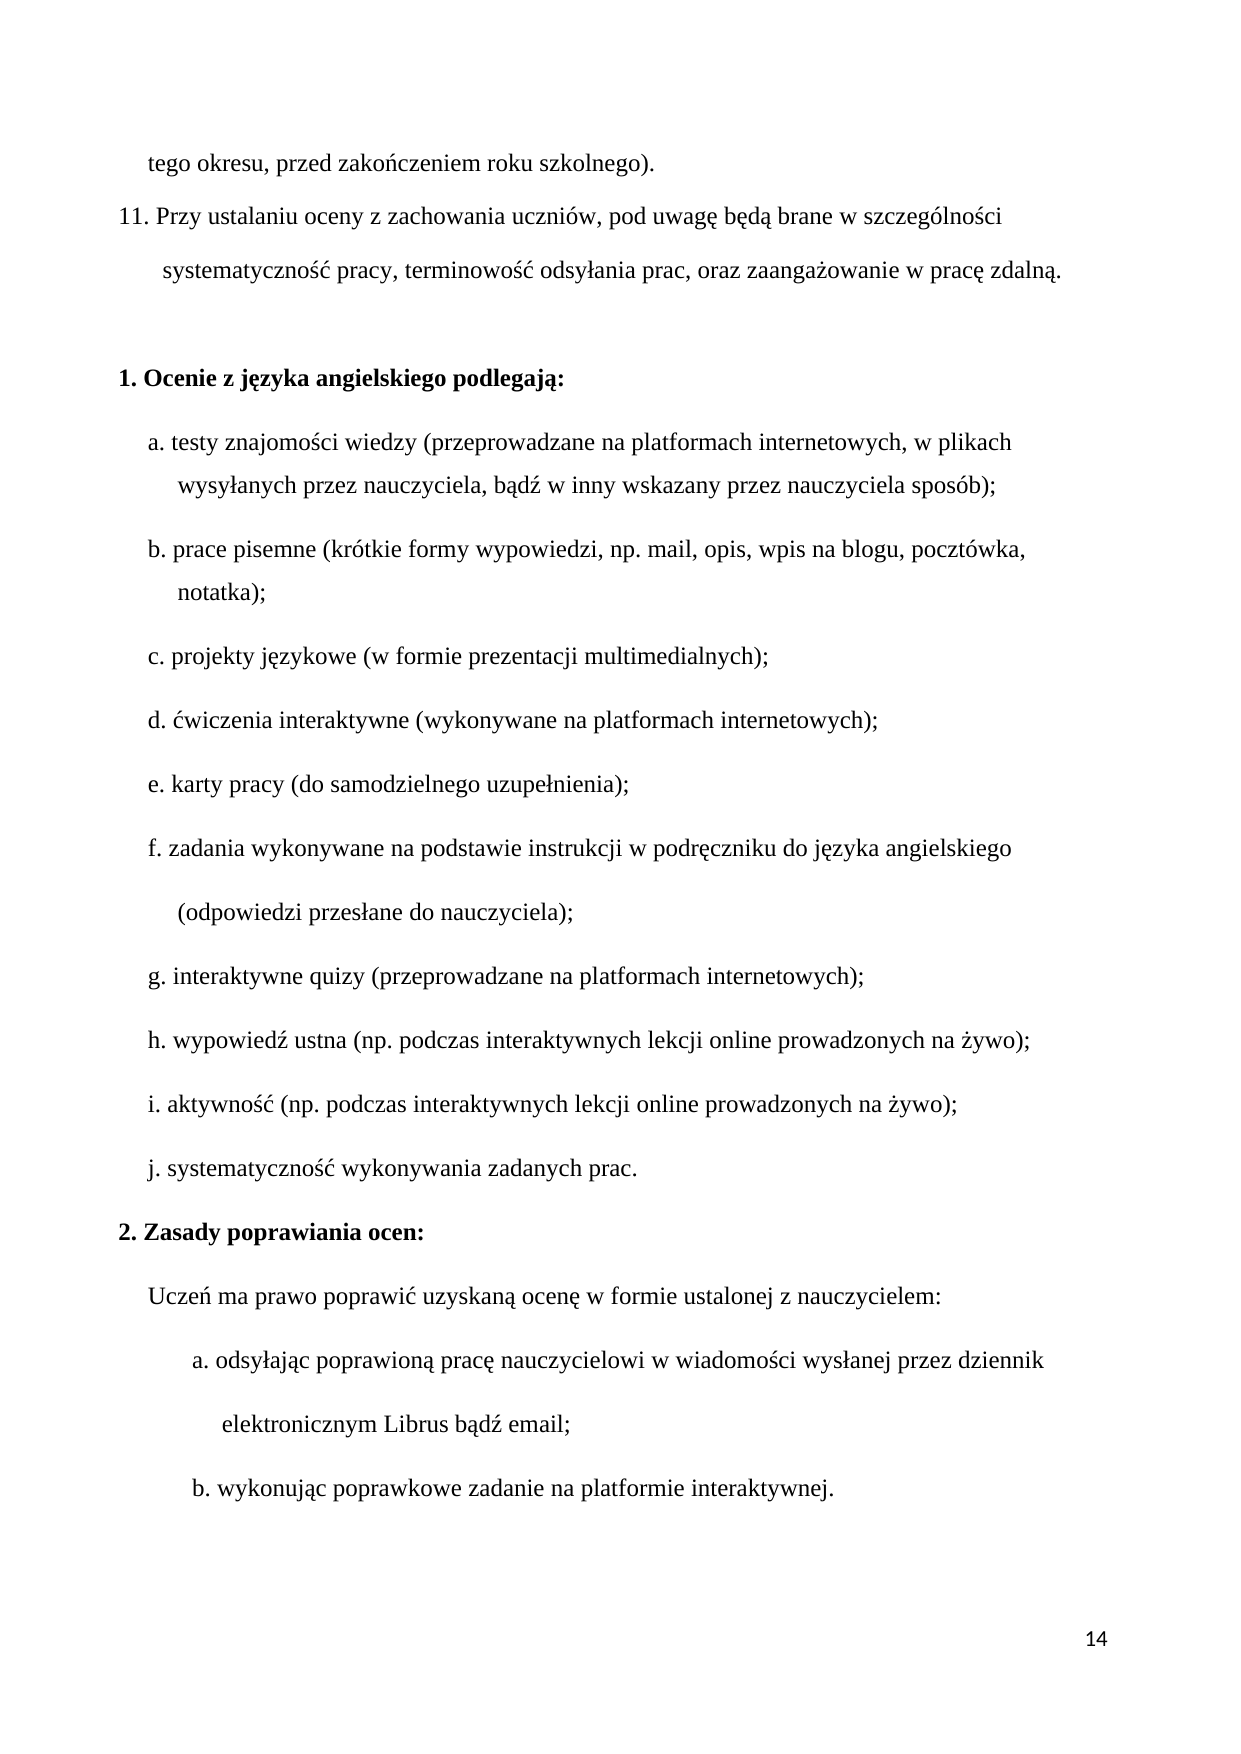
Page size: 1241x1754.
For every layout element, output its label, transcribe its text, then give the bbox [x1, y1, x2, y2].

text i. aktywność (np. podczas interaktywnych lekcji online prowadzonych na żywo); [118, 1089, 1107, 1118]
text 2. Zasady poprawiania ocen: [118, 1217, 1107, 1246]
text a. testy znajomości wiedzy (przeprowadzane na platformach internetowych, w plikach wysyłanych przez nauczyciela, bądź w inny wskazany przez nauczyciela sposób); [148, 427, 1107, 499]
text (odpowiedzi przesłane do nauczyciela); [177, 897, 1107, 926]
text 1. Ocenie z języka angielskiego podlegają: [118, 363, 1107, 392]
text b. prace pisemne (krótkie formy wypowiedzi, np. mail, opis, wpis na blogu, pocztówka, notatka); [148, 534, 1107, 606]
text f. zadania wykonywane na podstawie instrukcji w podręczniku do języka angielskiego [118, 833, 1107, 862]
text 11. Przy ustalaniu oceny z zachowania uczniów, pod uwagę będą brane w szczególności [118, 201, 1107, 230]
text systematyczność pracy, terminowość odsyłania prac, oraz zaangażowanie w pracę zdalną. [148, 255, 1107, 284]
text g. interaktywne quizy (przeprowadzane na platformach internetowych); [118, 961, 1107, 990]
text c. projekty językowe (w formie prezentacji multimedialnych); [118, 641, 1107, 670]
text elektronicznym Librus bądź email; [118, 1409, 1107, 1437]
text a. odsyłając poprawioną pracę nauczycielowi w wiadomości wysłanej przez dziennik [118, 1345, 1107, 1373]
text j. systematyczność wykonywania zadanych prac. [118, 1153, 1107, 1182]
text h. wypowiedź ustna (np. podczas interaktywnych lekcji online prowadzonych na żywo); [118, 1025, 1107, 1054]
text Uczeń ma prawo poprawić uzyskaną ocenę w formie ustalonej z nauczycielem: [118, 1281, 1107, 1309]
text b. wykonując poprawkowe zadanie na platformie interaktywnej. [118, 1473, 1107, 1501]
text e. karty pracy (do samodzielnego uzupełnienia); [118, 769, 1107, 798]
text tego okresu, przed zakończeniem roku szkolnego). [148, 148, 1107, 176]
text d. ćwiczenia interaktywne (wykonywane na platformach internetowych); [118, 705, 1107, 734]
